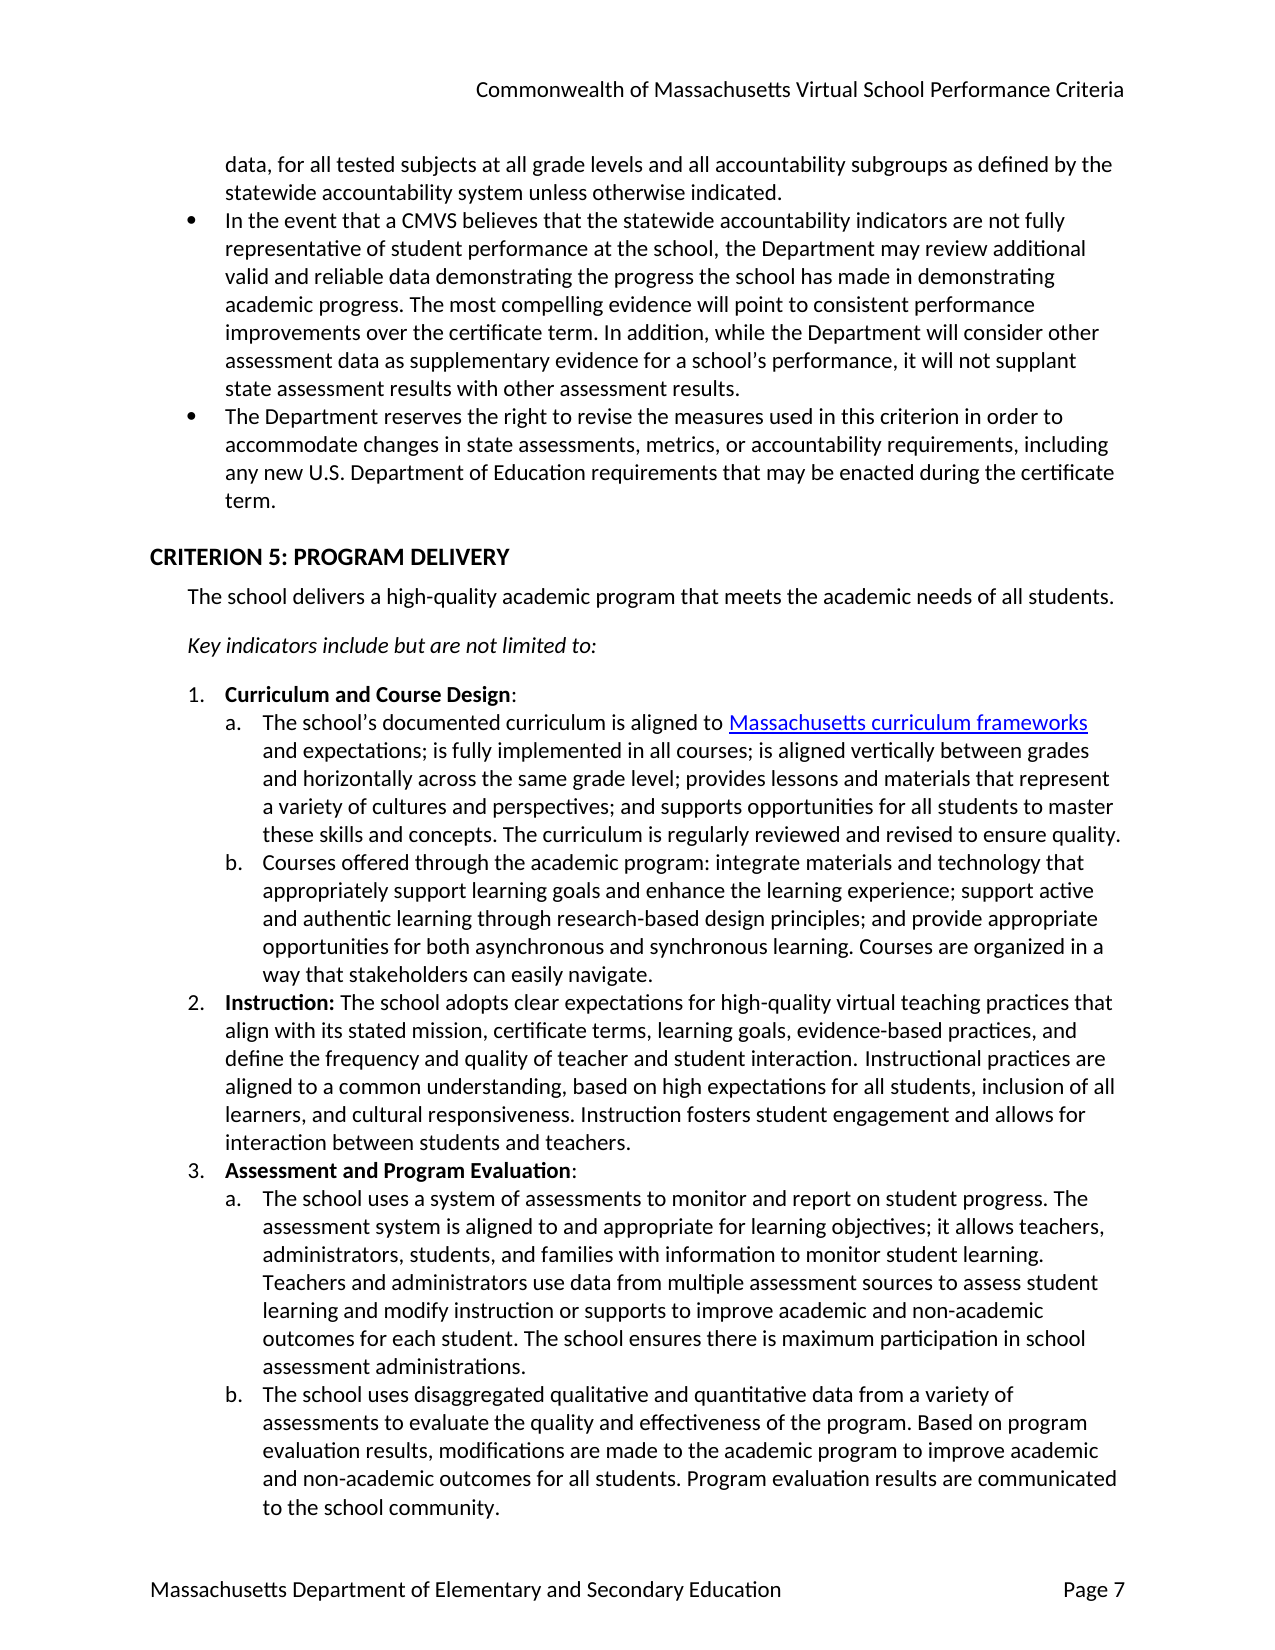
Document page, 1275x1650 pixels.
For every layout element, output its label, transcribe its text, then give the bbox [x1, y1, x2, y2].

list The school uses disaggregated qualitative and quantitative data from a variety of assessments to evaluate the quality and effectiveness of the program. Based on program evaluation results, modifications are made to the academic program to improve academic and non-academic outcomes for all students. Program evaluation results are communicated to the school community. [225, 1381, 1125, 1521]
text The school delivers a high-quality academic program that meets the academic needs of all students. [187, 582, 1125, 610]
list In the event that a CMVS believes that the statewide accountability indicators are not fully representative of student performance at the school, the Department may review additional valid and reliable data demonstrating the progress the school has made in demonstrating academic progress. The most compelling evidence will point to consistent performance improvements over the certificate term. In addition, while the Department will consider other assessment data as supplementary evidence for a school’s performance, it will not supplant state assessment results with other assessment results. [187, 206, 1125, 402]
list Curriculum and Course Design: [187, 680, 1125, 708]
text Key indicators include but are not limited to: [187, 631, 1125, 659]
list The school’s documented curriculum is aligned to Massachusetts curriculum frameworks and expectations; is fully implemented in all courses; is aligned vertically between grades and horizontally across the same grade level; provides lessons and materials that represent a variety of cultures and perspectives; and supports opportunities for all students to master these skills and concepts. The curriculum is regularly reviewed and revised to ensure quality. [225, 708, 1125, 848]
list Instruction: The school adopts clear expectations for high-quality virtual teaching practices that align with its stated mission, certificate terms, learning goals, evidence-based practices, and define the frequency and quality of teacher and student interaction. Instructional practices are aligned to a common understanding, based on high expectations for all students, inclusion of all learners, and cultural responsiveness. Instruction fosters student engagement and allows for interaction between students and teachers. [187, 988, 1125, 1156]
list Assessment and Program Evaluation: [187, 1156, 1125, 1184]
subtitle Criterion 5: Program Delivery [150, 541, 1125, 572]
list The school uses a system of assessments to monitor and report on student progress. The assessment system is aligned to and appropriate for learning objectives; it allows teachers, administrators, students, and families with information to monitor student learning. Teachers and administrators use data from multiple assessment sources to assess student learning and modify instruction or supports to improve academic and non-academic outcomes for each student. The school ensures there is maximum participation in school assessment administrations. [225, 1184, 1125, 1381]
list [187, 150, 1125, 206]
list The Department reserves the right to revise the measures used in this criterion in order to accommodate changes in state assessments, metrics, or accountability requirements, including any new U.S. Department of Education requirements that may be enacted during the certificate term. [187, 402, 1125, 514]
list Courses offered through the academic program: integrate materials and technology that appropriately support learning goals and enhance the learning experience; support active and authentic learning through research-based design principles; and provide appropriate opportunities for both asynchronous and synchronous learning. Courses are organized in a way that stakeholders can easily navigate. [225, 848, 1125, 988]
